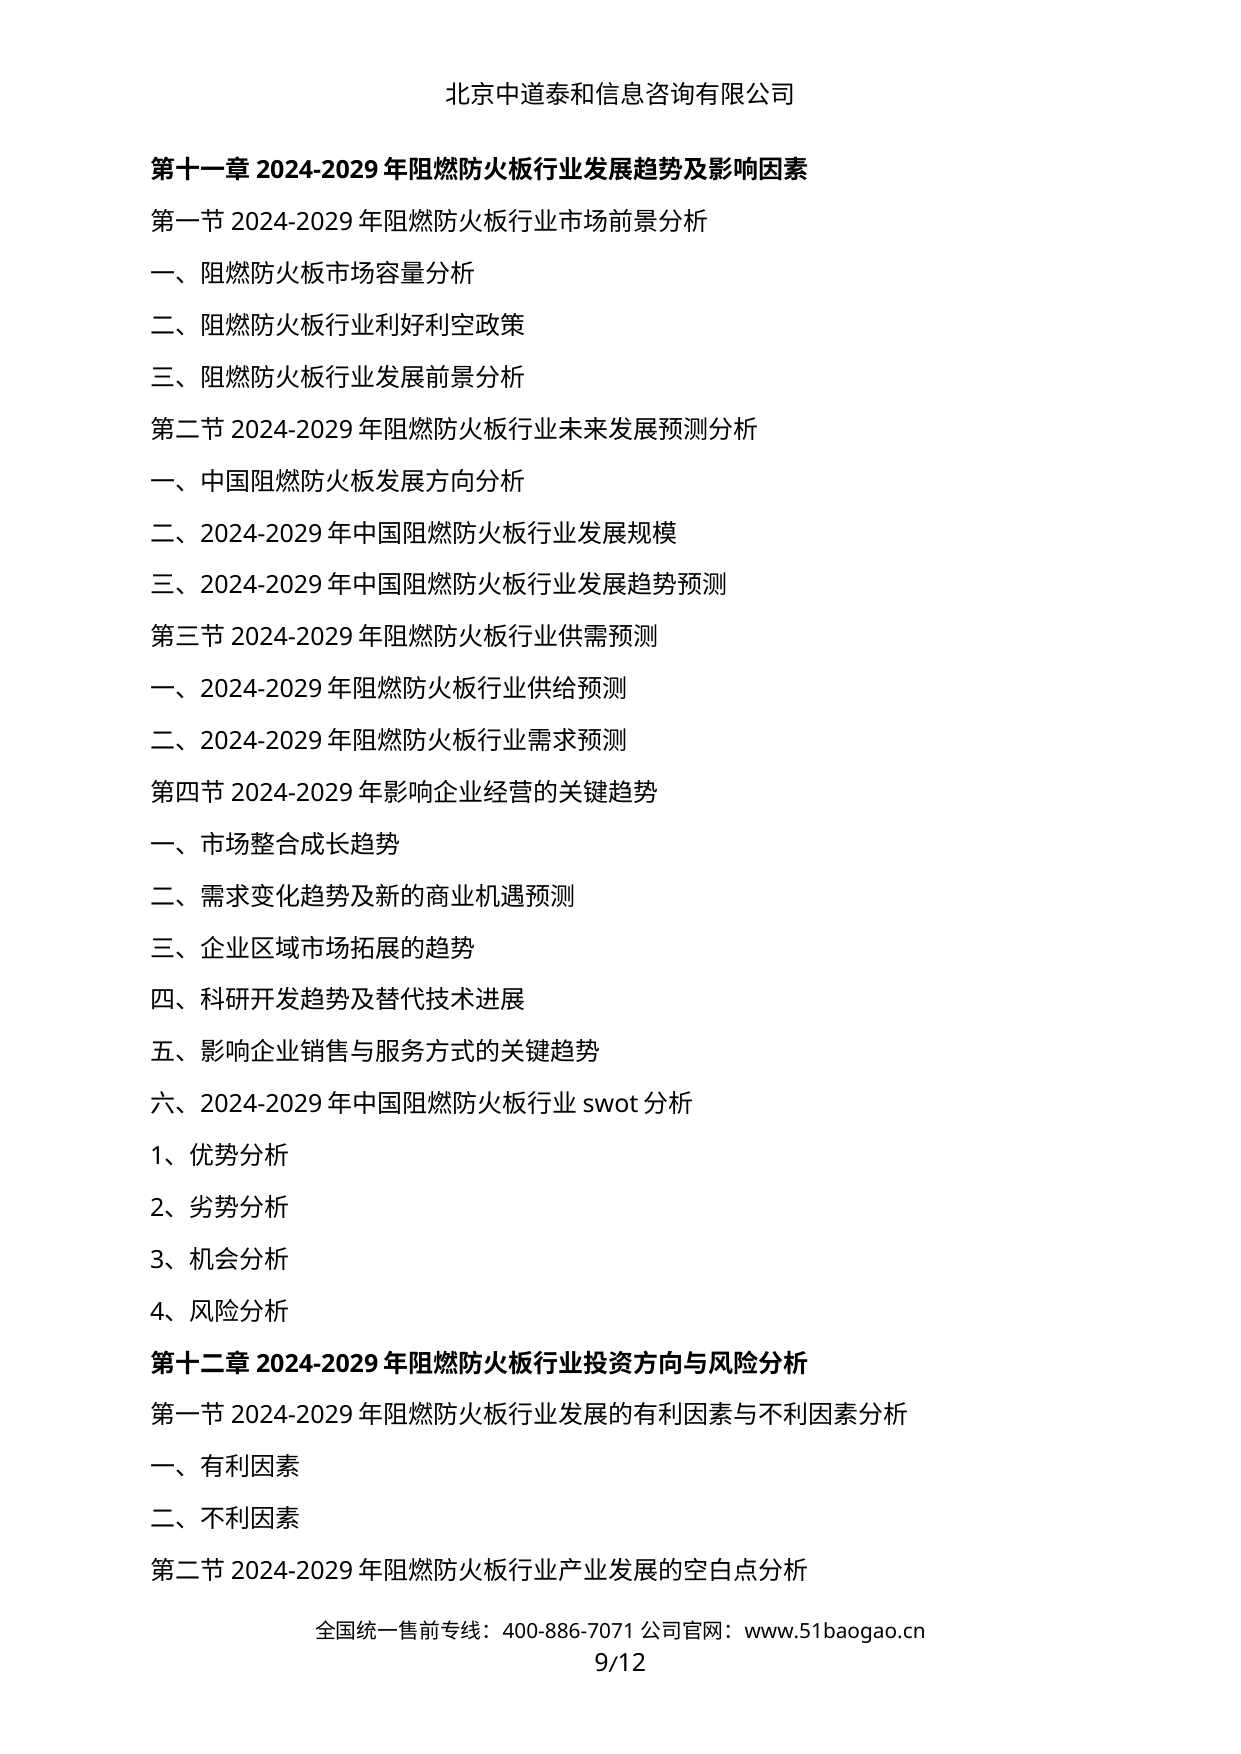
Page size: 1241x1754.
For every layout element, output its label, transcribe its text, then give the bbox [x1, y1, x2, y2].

text 第四节 2024-2029年影响企业经营的关键趋势 [150, 772, 1090, 809]
text 第一节 2024-2029年阻燃防火板行业发展的有利因素与不利因素分析 [150, 1395, 1090, 1431]
text 一、有利因素 [150, 1447, 1090, 1483]
text 第二节 2024-2029年阻燃防火板行业产业发展的空白点分析 [150, 1551, 1090, 1587]
text 第十二章 2024-2029年阻燃防火板行业投资方向与风险分析 [150, 1343, 1090, 1379]
text 第三节 2024-2029年阻燃防火板行业供需预测 [150, 617, 1090, 653]
text 4、风险分析 [150, 1291, 1090, 1327]
text 三、阻燃防火板行业发展前景分析 [150, 357, 1090, 394]
text 一、阻燃防火板市场容量分析 [150, 254, 1090, 290]
text 五、影响企业销售与服务方式的关键趋势 [150, 1032, 1090, 1068]
text 三、2024-2029年中国阻燃防火板行业发展趋势预测 [150, 565, 1090, 601]
text 第一节 2024-2029年阻燃防火板行业市场前景分析 [150, 202, 1090, 238]
text 3、机会分析 [150, 1239, 1090, 1276]
text 1、优势分析 [150, 1136, 1090, 1172]
text 第十一章 2024-2029年阻燃防火板行业发展趋势及影响因素 [150, 150, 1090, 186]
text 二、需求变化趋势及新的商业机遇预测 [150, 876, 1090, 912]
text 三、企业区域市场拓展的趋势 [150, 928, 1090, 964]
text 四、科研开发趋势及替代技术进展 [150, 980, 1090, 1016]
text 一、中国阻燃防火板发展方向分析 [150, 461, 1090, 497]
text 第二节 2024-2029年阻燃防火板行业未来发展预测分析 [150, 409, 1090, 446]
text 二、不利因素 [150, 1499, 1090, 1535]
text 二、阻燃防火板行业利好利空政策 [150, 306, 1090, 342]
text 2、劣势分析 [150, 1187, 1090, 1224]
text 二、2024-2029年阻燃防火板行业需求预测 [150, 721, 1090, 757]
text 六、2024-2029年中国阻燃防火板行业swot分析 [150, 1084, 1090, 1120]
text 一、市场整合成长趋势 [150, 824, 1090, 861]
text 一、2024-2029年阻燃防火板行业供给预测 [150, 669, 1090, 705]
text 二、2024-2029年中国阻燃防火板行业发展规模 [150, 513, 1090, 549]
